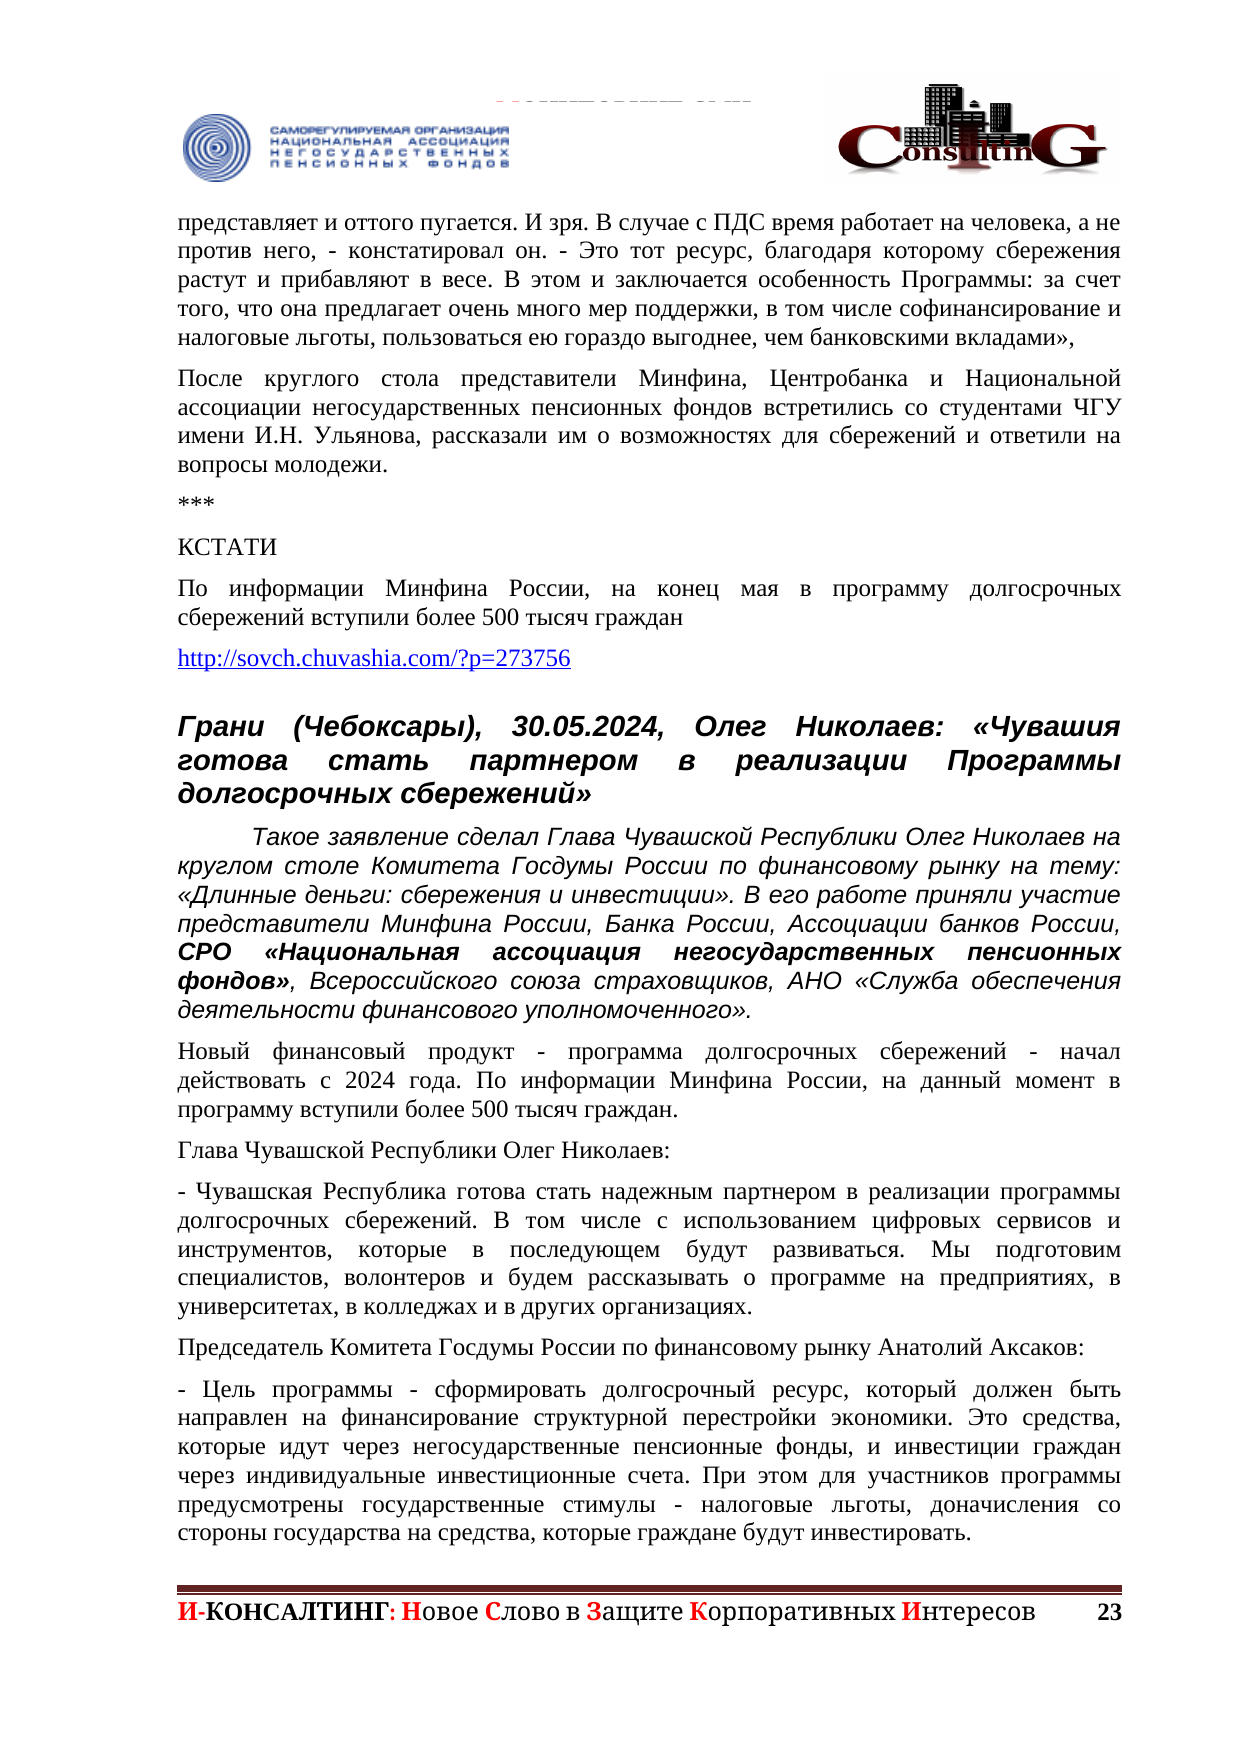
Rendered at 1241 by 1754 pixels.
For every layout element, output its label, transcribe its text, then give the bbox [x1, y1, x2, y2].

text КСТАТИ [177, 532, 1122, 561]
subtitle Такое заявление сделал Глава Чувашской Республики Олег Николаев на круглом столе Комитета Госдумы России по финансовому рынку на тему: «Длинные деньги: сбережения и инвестиции». В его работе приняли участие представители Минфина России, Банка России, Ассоциации банков России, СРО «Национальная ассоциация негосударственных пенсионных фондов», Всероссийского союза страховщиков, АНО «Служба обеспечения деятельности финансового уполномоченного». [177, 822, 1122, 1024]
text Председатель Комитета Госдумы России по финансовому рынку Анатолий Аксаков: [177, 1332, 1122, 1361]
text По информации Минфина России, на конец мая в программу долгосрочных сбережений вступили более 500 тысяч граждан [177, 573, 1122, 631]
picture [183, 114, 509, 182]
subtitle Грани (Чебоксары), 30.05.2024, Олег Николаев: «Чувашия готова стать партнером в реализации Программы долгосрочных сбережений» [177, 709, 1122, 810]
text Глава Чувашской Республики Олег Николаев: [177, 1135, 1122, 1164]
text http://sovch.chuvashia.com/?p=273756 [177, 643, 1122, 672]
text - Чувашская Республика готова стать надежным партнером в реализации программы долгосрочных сбережений. В том числе с использованием цифровых сервисов и инструментов, которые в последующем будут развиваться. Мы подготовим специалистов, волонтеров и будем рассказывать о программе на предприятиях, в университетах, в колледжах и в других организациях. [177, 1176, 1122, 1320]
text - Цель программы - сформировать долгосрочный ресурс, который должен быть направлен на финансирование структурной перестройки экономики. Это средства, которые идут через негосударственные пенсионные фонды, и инвестиции граждан через индивидуальные инвестиционные счета. При этом для участников программы предусмотрены государственные стимулы - налоговые льготы, доначисления со стороны государства на средства, которые граждане будут инвестировать. [177, 1374, 1122, 1546]
picture [821, 73, 1122, 182]
text После круглого стола представители Минфина, Центробанка и Национальной ассоциации негосударственных пенсионных фондов встретились со студентами ЧГУ имени И.Н. Ульянова, рассказали им о возможностях для сбережений и ответили на вопросы молодежи. [177, 363, 1122, 478]
text Новый финансовый продукт - программа долгосрочных сбережений - начал действовать с 2024 года. По информации Минфина России, на данный момент в программу вступили более 500 тысяч граждан. [177, 1036, 1122, 1122]
text *** [177, 491, 1122, 519]
